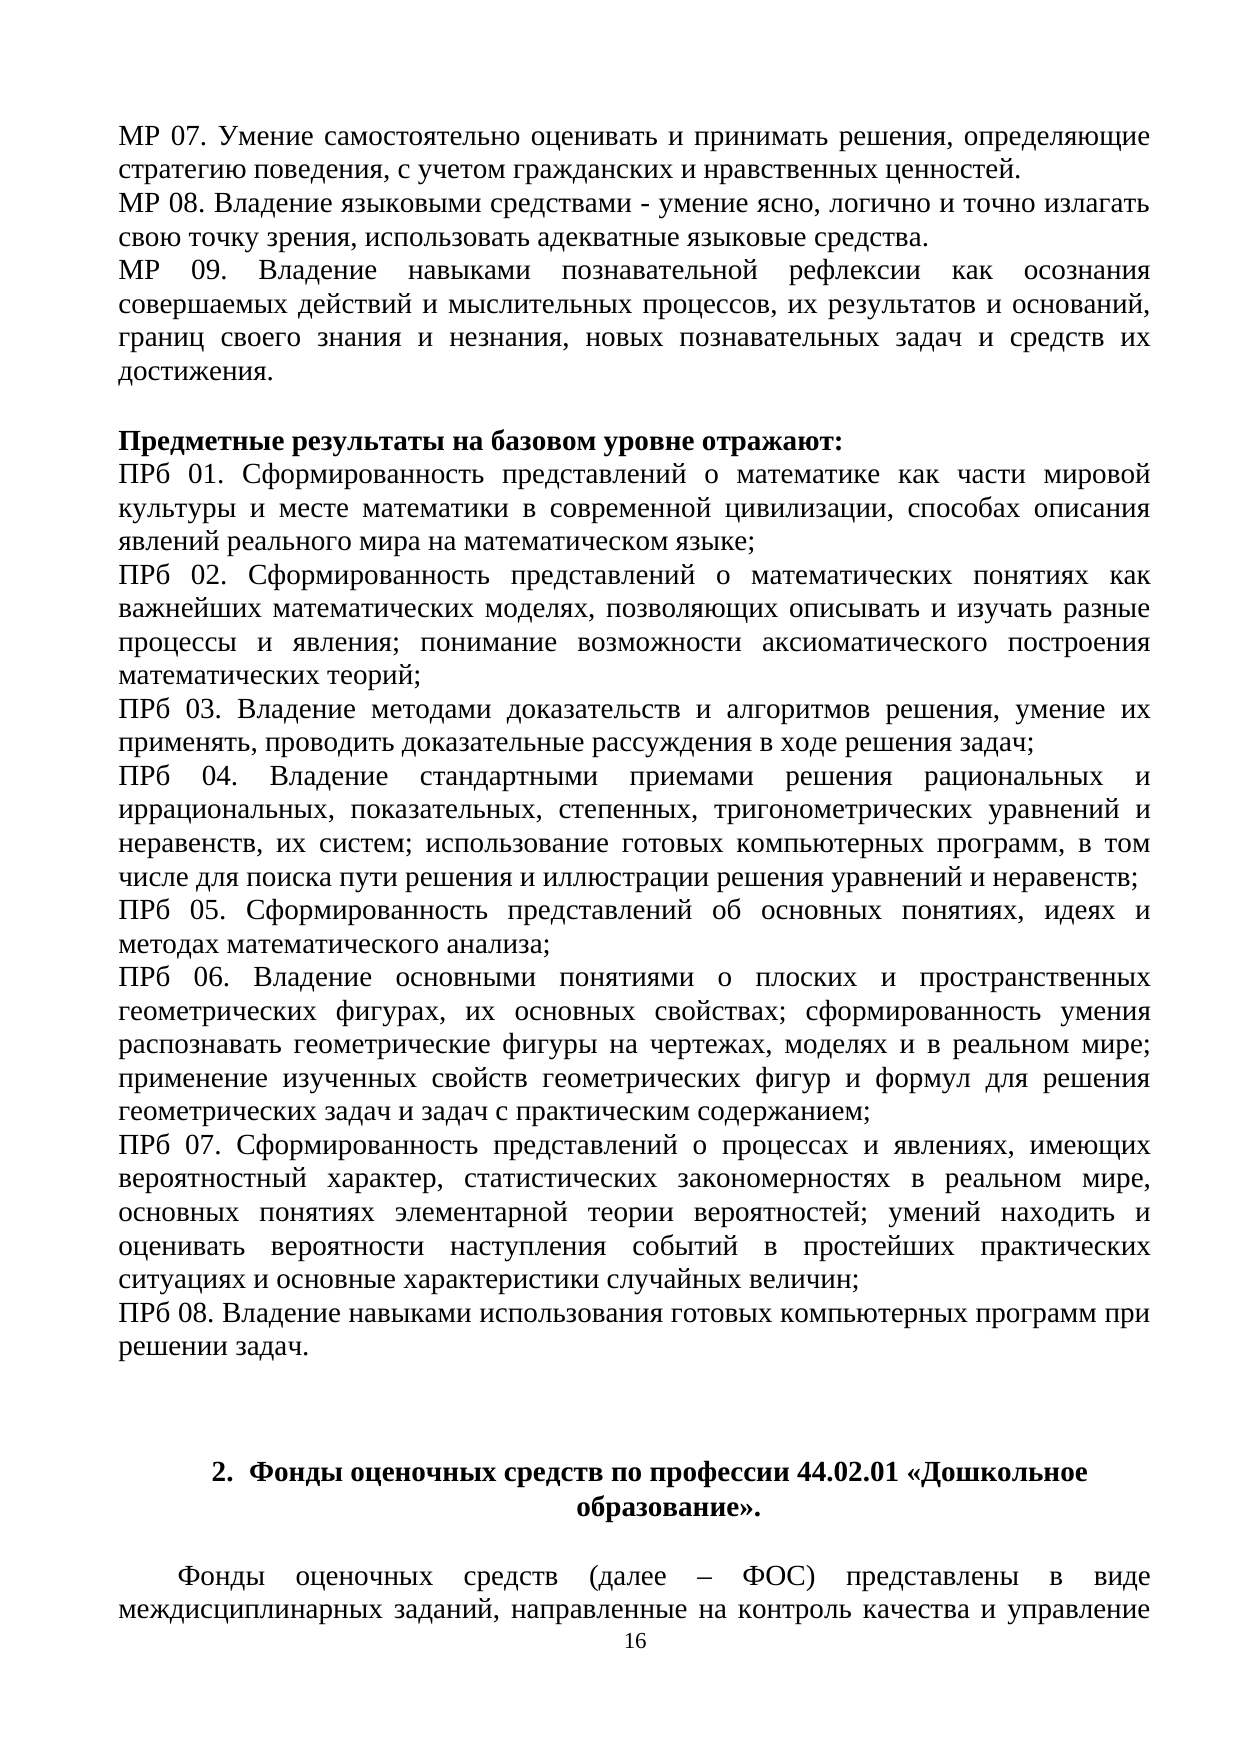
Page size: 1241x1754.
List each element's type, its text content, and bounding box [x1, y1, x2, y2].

text ПРб 08. Владение навыками использования готовых компьютерных программ при решении задач. [118, 1295, 1152, 1362]
subtitle Фонды оценочных средств по профессии 44.02.01 «Дошкольное образование». [148, 1454, 1152, 1523]
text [118, 1558, 1152, 1625]
text ПРб 07. Сформированность представлений о процессах и явлениях, имеющих вероятностный характер, статистических закономерностях в реальном мире, основных понятиях элементарной теории вероятностей; умений находить и оценивать вероятности наступления событий в простейших практических ситуациях и основные характеристики случайных величин; [118, 1127, 1152, 1295]
text Предметные результаты на базовом уровне отражают: [118, 423, 1152, 456]
text МР 08. Владение языковыми средствами - умение ясно, логично и точно излагать свою точку зрения, использовать адекватные языковые средства. [118, 185, 1152, 252]
text ПРб 01. Сформированность представлений о математике как части мировой культуры и месте математики в современной цивилизации, способах описания явлений реального мира на математическом языке; [118, 456, 1152, 557]
text ПРб 05. Сформированность представлений об основных понятиях, идеях и методах математического анализа; [118, 892, 1152, 959]
text МР 09. Владение навыками познавательной рефлексии как осознания совершаемых действий и мыслительных процессов, их результатов и оснований, границ своего знания и незнания, новых познавательных задач и средств их достижения. [118, 252, 1152, 386]
text ПРб 03. Владение методами доказательств и алгоритмов решения, умение их применять, проводить доказательные рассуждения в ходе решения задач; [118, 691, 1152, 758]
text ПРб 02. Сформированность представлений о математических понятиях как важнейших математических моделях, позволяющих описывать и изучать разные процессы и явления; понимание возможности аксиоматического построения математических теорий; [118, 557, 1152, 691]
text МР 07. Умение самостоятельно оценивать и принимать решения, определяющие стратегию поведения, с учетом гражданских и нравственных ценностей. [118, 118, 1152, 185]
text ПРб 04. Владение стандартными приемами решения рациональных и иррациональных, показательных, степенных, тригонометрических уравнений и неравенств, их систем; использование готовых компьютерных программ, в том числе для поиска пути решения и иллюстрации решения уравнений и неравенств; [118, 758, 1152, 892]
text ПРб 06. Владение основными понятиями о плоских и пространственных геометрических фигурах, их основных свойствах; сформированность умения распознавать геометрические фигуры на чертежах, моделях и в реальном мире; применение изученных свойств геометрических фигур и формул для решения геометрических задач и задач с практическим содержанием; [118, 959, 1152, 1127]
